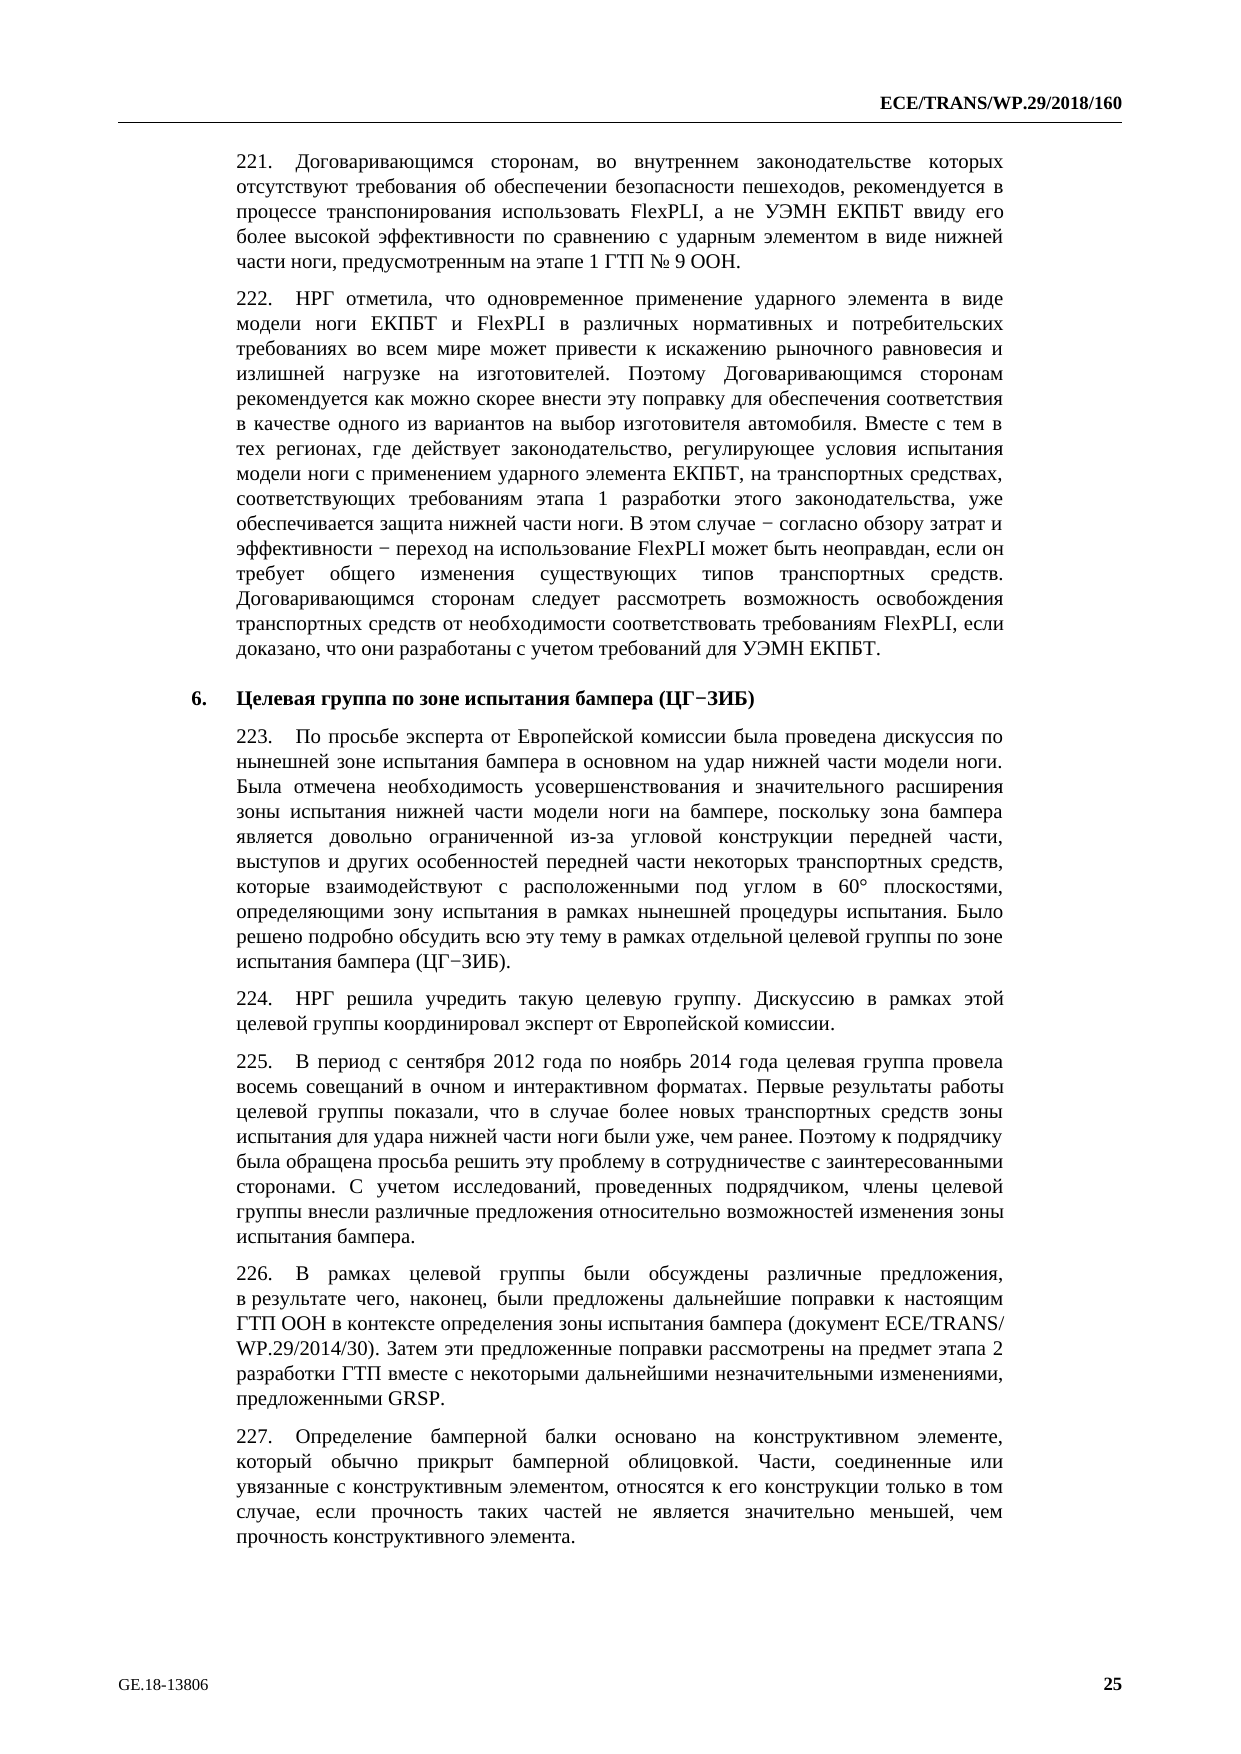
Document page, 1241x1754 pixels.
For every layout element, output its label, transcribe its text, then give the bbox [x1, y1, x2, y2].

text 222. НРГ отметила, что одновременное применение ударного элемента в виде модели ноги ЕКПБТ и FlexPLI в различных нормативных и потребительских требованиях во всем мире может привести к искажению рыночного равновесия и излишней нагрузке на изготовителей. Поэтому Договаривающимся сторонам рекомендуется как можно скорее внести эту поправку для обеспечения соответствия в качестве одного из вариантов на выбор изготовителя автомобиля. Вместе с тем в тех регионах, где действует законодательство, регулирующее условия испытания модели ноги с применением ударного элемента ЕКПБТ, на транспортных средствах, соответствующих требованиям этапа 1 разработки этого законодательства, уже обеспечивается защита нижней части ноги. В этом случае − согласно обзору затрат и эффективности − переход на использование FlexPLI может быть неоправдан, если он требует общего изменения существующих типов транспортных средств. Договаривающимся сторонам следует рассмотреть возможность освобождения транспортных средств от необходимости соответствовать требованиям FlexPLI, если доказано, что они разработаны с учетом требований для УЭМН ЕКПБТ. [236, 285, 1004, 660]
text 223. По просьбе эксперта от Европейской комиссии была проведена дискуссия по нынешней зоне испытания бампера в основном на удар нижней части модели ноги. Была отмечена необходимость усовершенствования и значительного расширения зоны испытания нижней части модели ноги на бампере, поскольку зона бампера является довольно ограниченной из-за угловой конструкции передней части, выступов и других особенностей передней части некоторых транспортных средств, которые взаимодействуют с расположенными под углом в 60° плоскостями, определяющими зону испытания в рамках нынешней процедуры испытания. Было решено подробно обсудить всю эту тему в рамках отдельной целевой группы по зоне испытания бампера (ЦГ−ЗИБ). [236, 723, 1004, 973]
text 221. Договаривающимся сторонам, во внутреннем законодательстве которых отсутствуют требования об обеспечении безопасности пешеходов, рекомендуется в процессе транспонирования использовать FlexPLI, а не УЭМН ЕКПБТ ввиду его более высокой эффективности по сравнению с ударным элементом в виде нижней части ноги, предусмотренным на этапе 1 ГТП № 9 ООН. [236, 148, 1004, 273]
text 224. НРГ решила учредить такую целевую группу. Дискуссию в рамках этой целевой группы координировал эксперт от Европейской комиссии. [236, 985, 1004, 1035]
text 6. Целевая группа по зоне испытания бампера (ЦГ−ЗИБ) [118, 685, 1004, 710]
text 227. Определение бамперной балки основано на конструктивном элементе, который обычно прикрыт бамперной облицовкой. Части, соединенные или увязанные с конструктивным элементом, относятся к его конструкции только в том случае, если прочность таких частей не является значительно меньшей, чем прочность конструктивного элемента. [236, 1423, 1004, 1548]
text 226. В рамках целевой группы были обсуждены различные предложения, в результате чего, наконец, были предложены дальнейшие поправки к настоящим ГТП ООН в контексте определения зоны испытания бампера (документ ECE/TRANS/ WP.29/2014/30). Затем эти предложенные поправки рассмотрены на предмет этапа 2 разработки ГТП вместе с некоторыми дальнейшими незначительными изменениями, предложенными GRSP. [236, 1260, 1004, 1410]
text 225. В период с сентября 2012 года по ноябрь 2014 года целевая группа провела восемь совещаний в очном и интерактивном форматах. Первые результаты работы целевой группы показали, что в случае более новых транспортных средств зоны испытания для удара нижней части ноги были уже, чем ранее. Поэтому к подрядчику была обращена просьба решить эту проблему в сотрудничестве с заинтересованными сторонами. С учетом исследований, проведенных подрядчиком, члены целевой группы внесли различные предложения относительно возможностей изменения зоны испытания бампера. [236, 1048, 1004, 1248]
